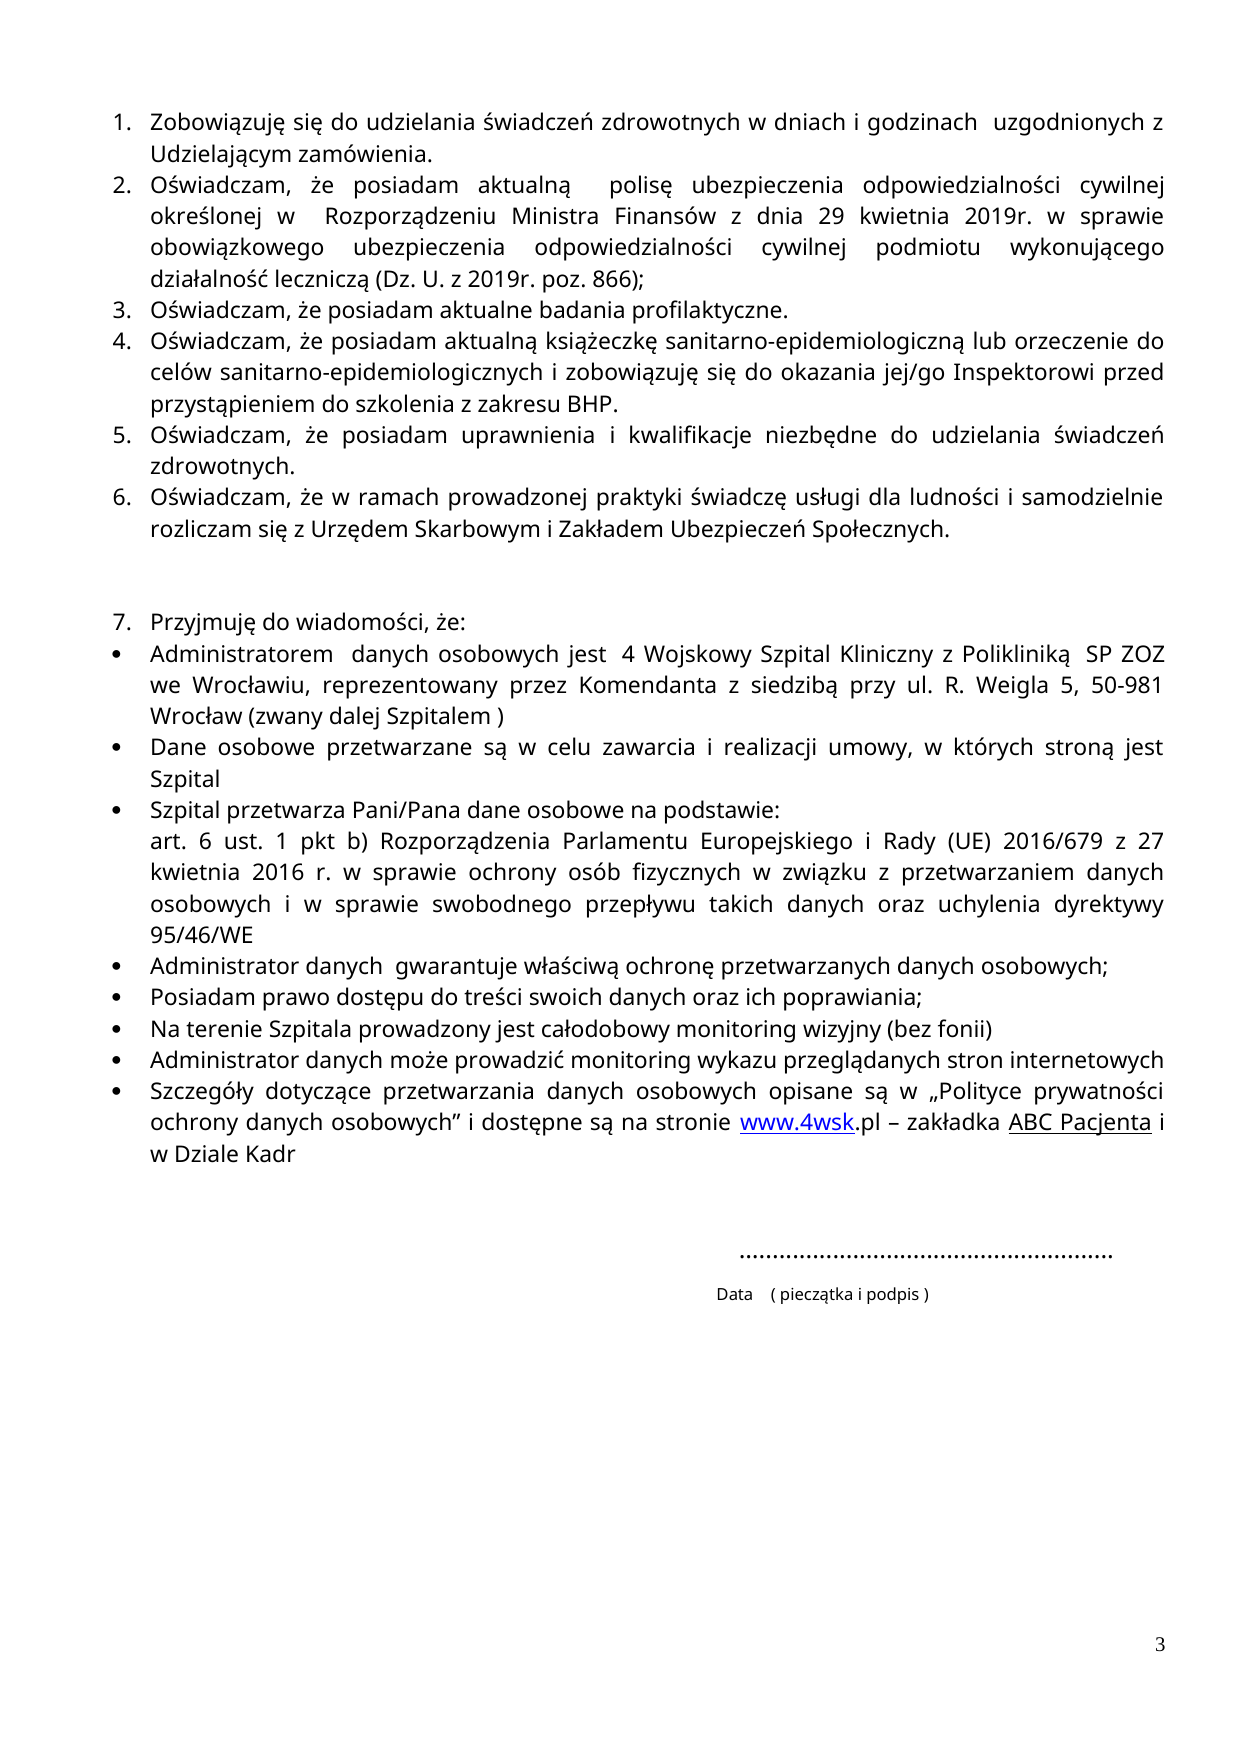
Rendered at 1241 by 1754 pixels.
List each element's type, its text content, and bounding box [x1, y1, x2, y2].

list Oświadczam, że posiadam aktualne badania profilaktyczne. [112, 294, 1165, 325]
list Oświadczam, że posiadam uprawnienia i kwalifikacje niezbędne do udzielania świadczeń zdrowotnych. [112, 419, 1165, 481]
list Szpital przetwarza Pani/Pana dane osobowe na podstawie: [112, 794, 1165, 825]
list Dane osobowe przetwarzane są w celu zawarcia i realizacji umowy, w których stroną jest Szpital [112, 731, 1165, 794]
list Posiadam prawo dostępu do treści swoich danych oraz ich poprawiania; [112, 981, 1165, 1012]
list Oświadczam, że posiadam aktualną polisę ubezpieczenia odpowiedzialności cywilnej określonej w Rozporządzeniu Ministra Finansów z dnia 29 kwietnia 2019r. w sprawie obowiązkowego ubezpieczenia odpowiedzialności cywilnej podmiotu wykonującego działalność leczniczą (Dz. U. z 2019r. poz. 866); [112, 169, 1165, 294]
list Oświadczam, że w ramach prowadzonej praktyki świadczę usługi dla ludności i samodzielnie rozliczam się z Urzędem Skarbowym i Zakładem Ubezpieczeń Społecznych. [112, 481, 1165, 544]
text Data ( pieczątka i podpis ) [75, 1282, 1165, 1305]
list Zobowiązuję się do udzielania świadczeń zdrowotnych w dniach i godzinach uzgodnionych z Udzielającym zamówienia. [112, 106, 1165, 169]
text …..................................................... [75, 1231, 1165, 1265]
list Administrator danych gwarantuje właściwą ochronę przetwarzanych danych osobowych; [112, 950, 1165, 981]
list Administrator danych może prowadzić monitoring wykazu przeglądanych stron internetowych [112, 1044, 1165, 1075]
list Administratorem danych osobowych jest 4 Wojskowy Szpital Kliniczny z Polikliniką SP ZOZ we Wrocławiu, reprezentowany przez Komendanta z siedzibą przy ul. R. Weigla 5, 50-981 Wrocław (zwany dalej Szpitalem ) [112, 637, 1165, 731]
list Szczegóły dotyczące przetwarzania danych osobowych opisane są w „Polityce prywatności ochrony danych osobowych” i dostępne są na stronie www.4wsk.pl – zakładka ABC Pacjenta i w Dziale Kadr [112, 1075, 1165, 1169]
list Przyjmuję do wiadomości, że: [112, 606, 1165, 637]
list Oświadczam, że posiadam aktualną książeczkę sanitarno-epidemiologiczną lub orzeczenie do celów sanitarno-epidemiologicznych i zobowiązuję się do okazania jej/go Inspektorowi przed przystąpieniem do szkolenia z zakresu BHP. [112, 325, 1165, 419]
list Na terenie Szpitala prowadzony jest całodobowy monitoring wizyjny (bez fonii) [112, 1012, 1165, 1044]
text art. 6 ust. 1 pkt b) Rozporządzenia Parlamentu Europejskiego i Rady (UE) 2016/679 z 27 kwietnia 2016 r. w sprawie ochrony osób fizycznych w związku z przetwarzaniem danych osobowych i w sprawie swobodnego przepływu takich danych oraz uchylenia dyrektywy 95/46/WE [150, 825, 1165, 950]
